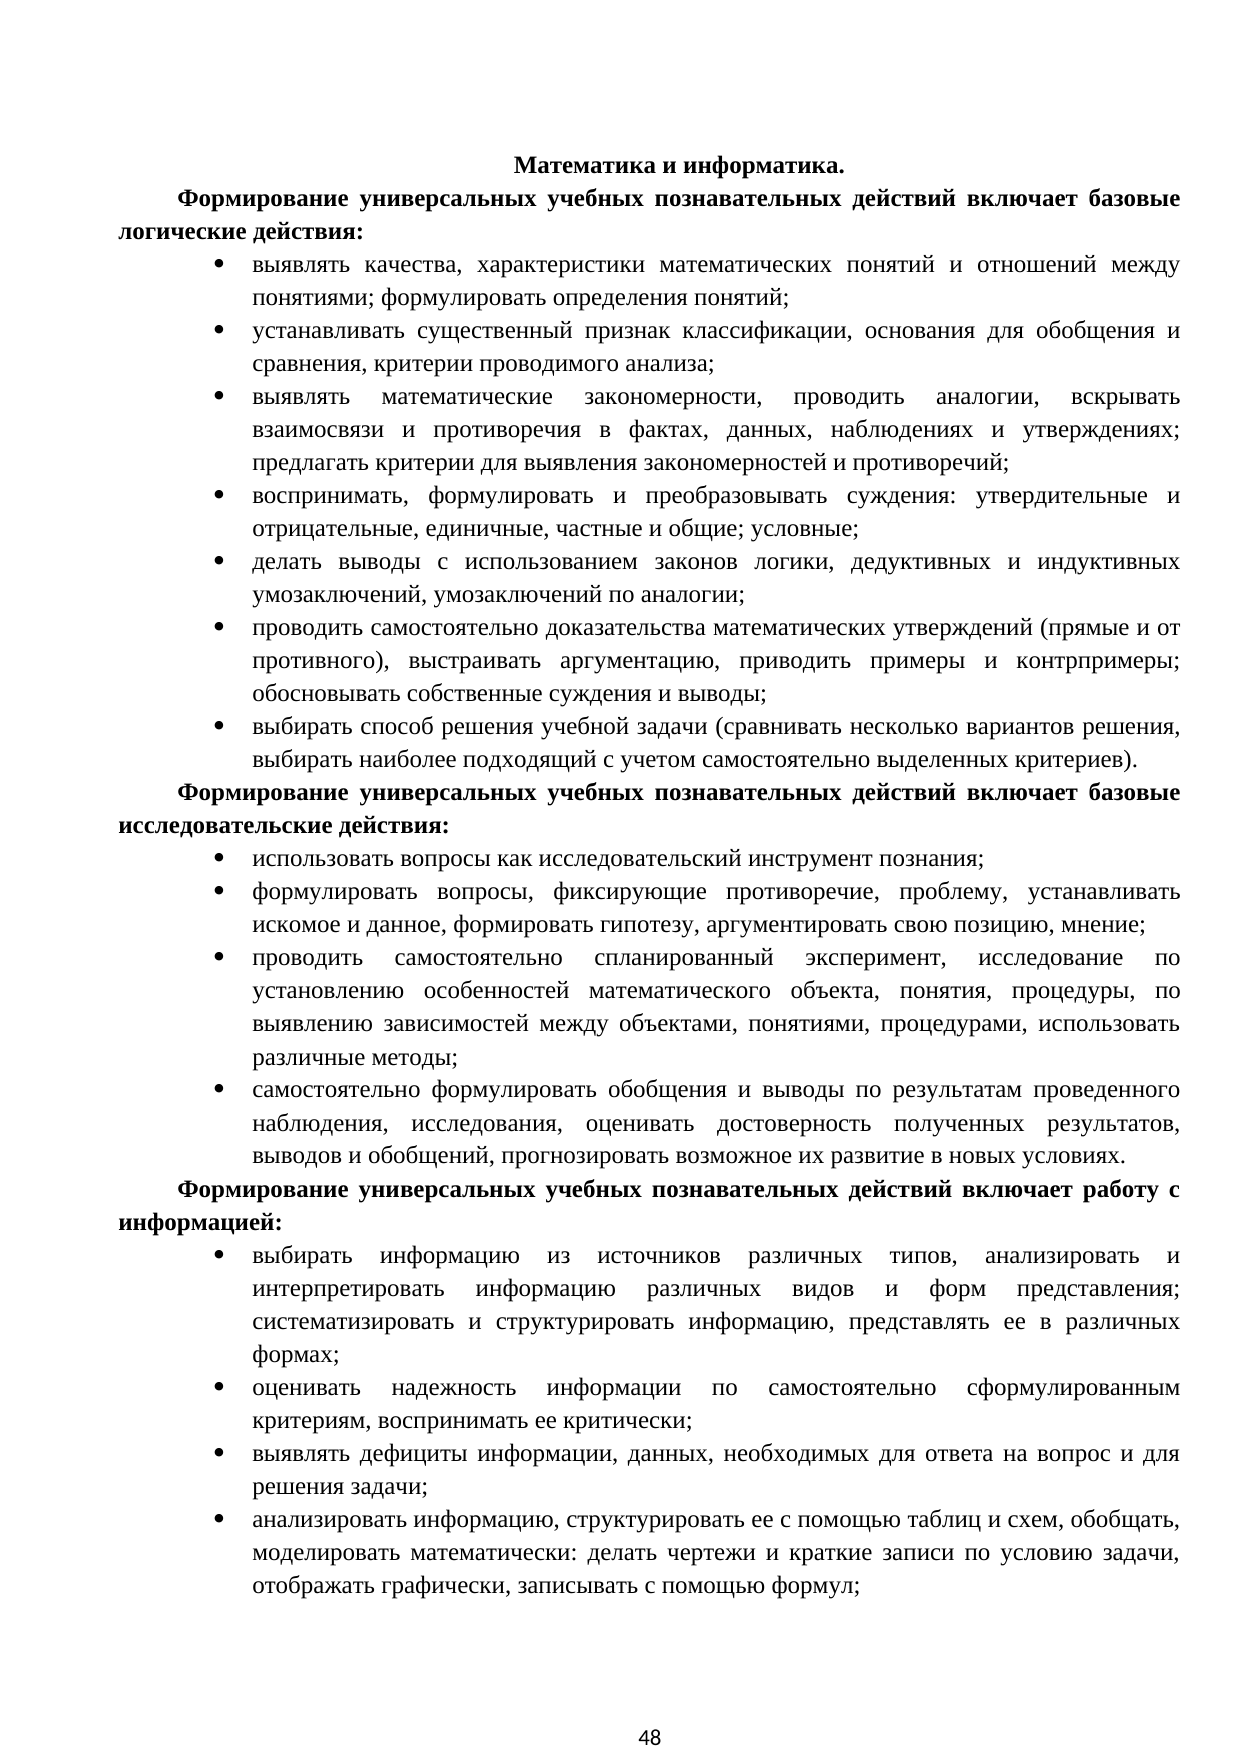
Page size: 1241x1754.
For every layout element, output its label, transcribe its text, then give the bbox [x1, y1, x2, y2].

list выявлять математические закономерности, проводить аналогии, вскрывать взаимосвязи и противоречия в фактах, данных, наблюдениях и утверждениях; предлагать критерии для выявления закономерностей и противоречий; [214, 381, 1181, 476]
list самостоятельно формулировать обобщения и выводы по результатам проведенного наблюдения, исследования, оценивать достоверность полученных результатов, выводов и обобщений, прогнозировать возможное их развитие в новых условиях. [214, 1074, 1181, 1169]
list проводить самостоятельно спланированный эксперимент, исследование по установлению особенностей математического объекта, понятия, процедуры, по выявлению зависимостей между объектами, понятиями, процедурами, использовать различные методы; [214, 942, 1181, 1070]
text Формирование универсальных учебных познавательных действий включает базовые логические действия: [118, 183, 1181, 245]
list проводить самостоятельно доказательства математических утверждений (прямые и от противного), выстраивать аргументацию, приводить примеры и контрпримеры; обосновывать собственные суждения и выводы; [214, 612, 1181, 707]
list выбирать способ решения учебной задачи (сравнивать несколько вариантов решения, выбирать наиболее подходящий с учетом самостоятельно выделенных критериев). [214, 711, 1181, 773]
text Формирование универсальных учебных познавательных действий включает базовые исследовательские действия: [118, 777, 1181, 839]
list анализировать информацию, структурировать ее с помощью таблиц и схем, обобщать, моделировать математически: делать чертежи и краткие записи по условию задачи, отображать графически, записывать с помощью формул; [214, 1504, 1181, 1599]
list устанавливать существенный признак классификации, основания для обобщения и сравнения, критерии проводимого анализа; [214, 315, 1181, 377]
list выявлять дефициты информации, данных, необходимых для ответа на вопрос и для решения задачи; [214, 1438, 1181, 1499]
list использовать вопросы как исследовательский инструмент познания; [214, 843, 1181, 872]
list выбирать информацию из источников различных типов, анализировать и интерпретировать информацию различных видов и форм представления; систематизировать и структурировать информацию, представлять ее в различных формах; [214, 1240, 1181, 1367]
list выявлять качества, характеристики математических понятий и отношений между понятиями; формулировать определения понятий; [214, 249, 1181, 311]
list воспринимать, формулировать и преобразовывать суждения: утвердительные и отрицательные, единичные, частные и общие; условные; [214, 480, 1181, 542]
text Формирование универсальных учебных познавательных действий включает работу с информацией: [118, 1174, 1181, 1235]
list оценивать надежность информации по самостоятельно сформулированным критериям, воспринимать ее критически; [214, 1372, 1181, 1433]
list формулировать вопросы, фиксирующие противоречие, проблему, устанавливать искомое и данное, формировать гипотезу, аргументировать свою позицию, мнение; [214, 876, 1181, 938]
list делать выводы с использованием законов логики, дедуктивных и индуктивных умозаключений, умозаключений по аналогии; [214, 546, 1181, 608]
text Математика и информатика. [118, 150, 1181, 179]
